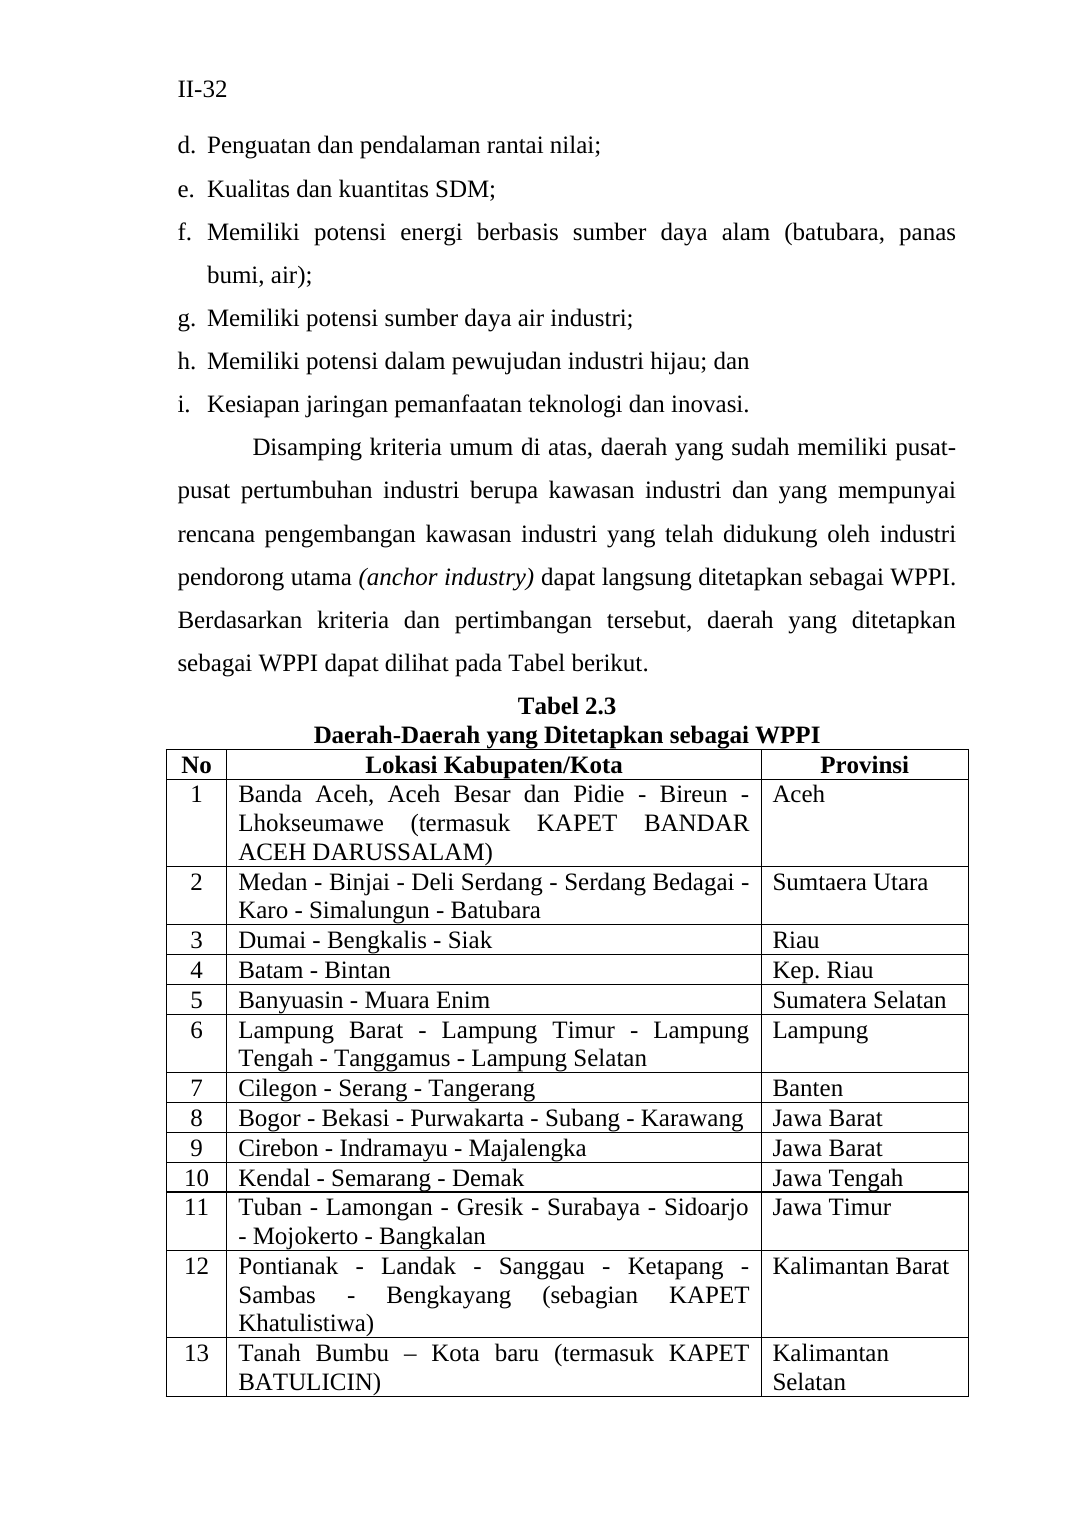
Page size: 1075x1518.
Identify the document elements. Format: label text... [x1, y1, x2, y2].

table_cell 9 [167, 1133, 226, 1162]
list Memiliki potensi energi berbasis sumber daya alam (batubara, panas bumi, air); [177, 217, 957, 289]
list Kualitas dan kuantitas SDM; [177, 174, 957, 202]
table_cell Bogor - Bekasi - Purwakarta - Subang - Karawang [227, 1103, 761, 1132]
table_cell 5 [167, 985, 226, 1014]
table_cell Batam - Bintan [227, 955, 761, 984]
table_cell 7 [167, 1073, 226, 1102]
table_cell 1 [167, 780, 226, 866]
table_cell Banda Aceh, Aceh Besar dan Pidie - Bireun - Lhokseumawe (termasuk KAPET BANDAR ACEH DARUSSALAM) [227, 780, 761, 866]
table_cell Medan - Binjai - Deli Serdang - Serdang Bedagai - Karo - Simalungun - Batubara [227, 867, 761, 924]
table_cell Tuban - Lamongan - Gresik - Surabaya - Sidoarjo - Mojokerto - Bangkalan [227, 1193, 761, 1250]
table_cell Tanah Bumbu – Kota baru (termasuk KAPET BATULICIN) [227, 1338, 761, 1396]
table_cell Kendal - Semarang - Demak [227, 1163, 761, 1191]
table_header No [167, 750, 226, 778]
table_cell Pontianak - Landak - Sanggau - Ketapang - Sambas - Bengkayang (sebagian KAPET Khatulistiwa) [227, 1251, 761, 1337]
table_cell 4 [167, 955, 226, 984]
table_cell 13 [167, 1338, 226, 1396]
text Disamping kriteria umum di atas, daerah yang sudah memiliki pusat-pusat pertumbuhan industri berupa kawasan industri dan yang mempunyai rencana pengembangan kawasan industri yang telah didukung oleh industri pendorong utama (anchor industry) dapat langsung ditetapkan sebagai WPPI. Berdasarkan kriteria dan pertimbangan tersebut, daerah yang ditetapkan sebagai WPPI dapat dilihat pada Tabel berikut. [177, 432, 957, 677]
text Tabel 2.3 Daerah-Daerah yang Ditetapkan sebagai WPPI [177, 691, 957, 749]
table_cell Sumatera Selatan [762, 985, 968, 1014]
table_cell Cilegon - Serang - Tangerang [227, 1073, 761, 1102]
table_cell Riau [762, 925, 968, 954]
list Memiliki potensi sumber daya air industri; [177, 303, 957, 332]
table_cell Jawa Timur [762, 1193, 968, 1250]
table_cell 10 [167, 1163, 226, 1191]
table_cell 6 [167, 1015, 226, 1072]
table_cell Banten [762, 1073, 968, 1102]
table_cell 11 [167, 1193, 226, 1250]
table_cell Kalimantan Selatan [762, 1338, 968, 1396]
table_cell 3 [167, 925, 226, 954]
table_cell 2 [167, 867, 226, 924]
table_cell Jawa Barat [762, 1103, 968, 1132]
table_header Lokasi Kabupaten/Kota [227, 750, 761, 778]
table_cell Cirebon - Indramayu - Majalengka [227, 1133, 761, 1162]
table_cell Banyuasin - Muara Enim [227, 985, 761, 1014]
table_cell 12 [167, 1251, 226, 1337]
table_cell Lampung Barat - Lampung Timur - Lampung Tengah - Tanggamus - Lampung Selatan [227, 1015, 761, 1072]
table_cell 8 [167, 1103, 226, 1132]
table_cell Kalimantan Barat [762, 1251, 968, 1337]
list Penguatan dan pendalaman rantai nilai; [177, 131, 957, 159]
table_cell Aceh [762, 780, 968, 866]
list Kesiapan jaringan pemanfaatan teknologi dan inovasi. [177, 389, 957, 418]
table_cell Jawa Barat [762, 1133, 968, 1162]
table_cell Kep. Riau [762, 955, 968, 984]
table_cell Lampung [762, 1015, 968, 1072]
list Memiliki potensi dalam pewujudan industri hijau; dan [177, 346, 957, 375]
table_cell Dumai - Bengkalis - Siak [227, 925, 761, 954]
table_cell Jawa Tengah [762, 1163, 968, 1191]
table_cell Sumtaera Utara [762, 867, 968, 924]
table_header Provinsi [762, 750, 968, 778]
